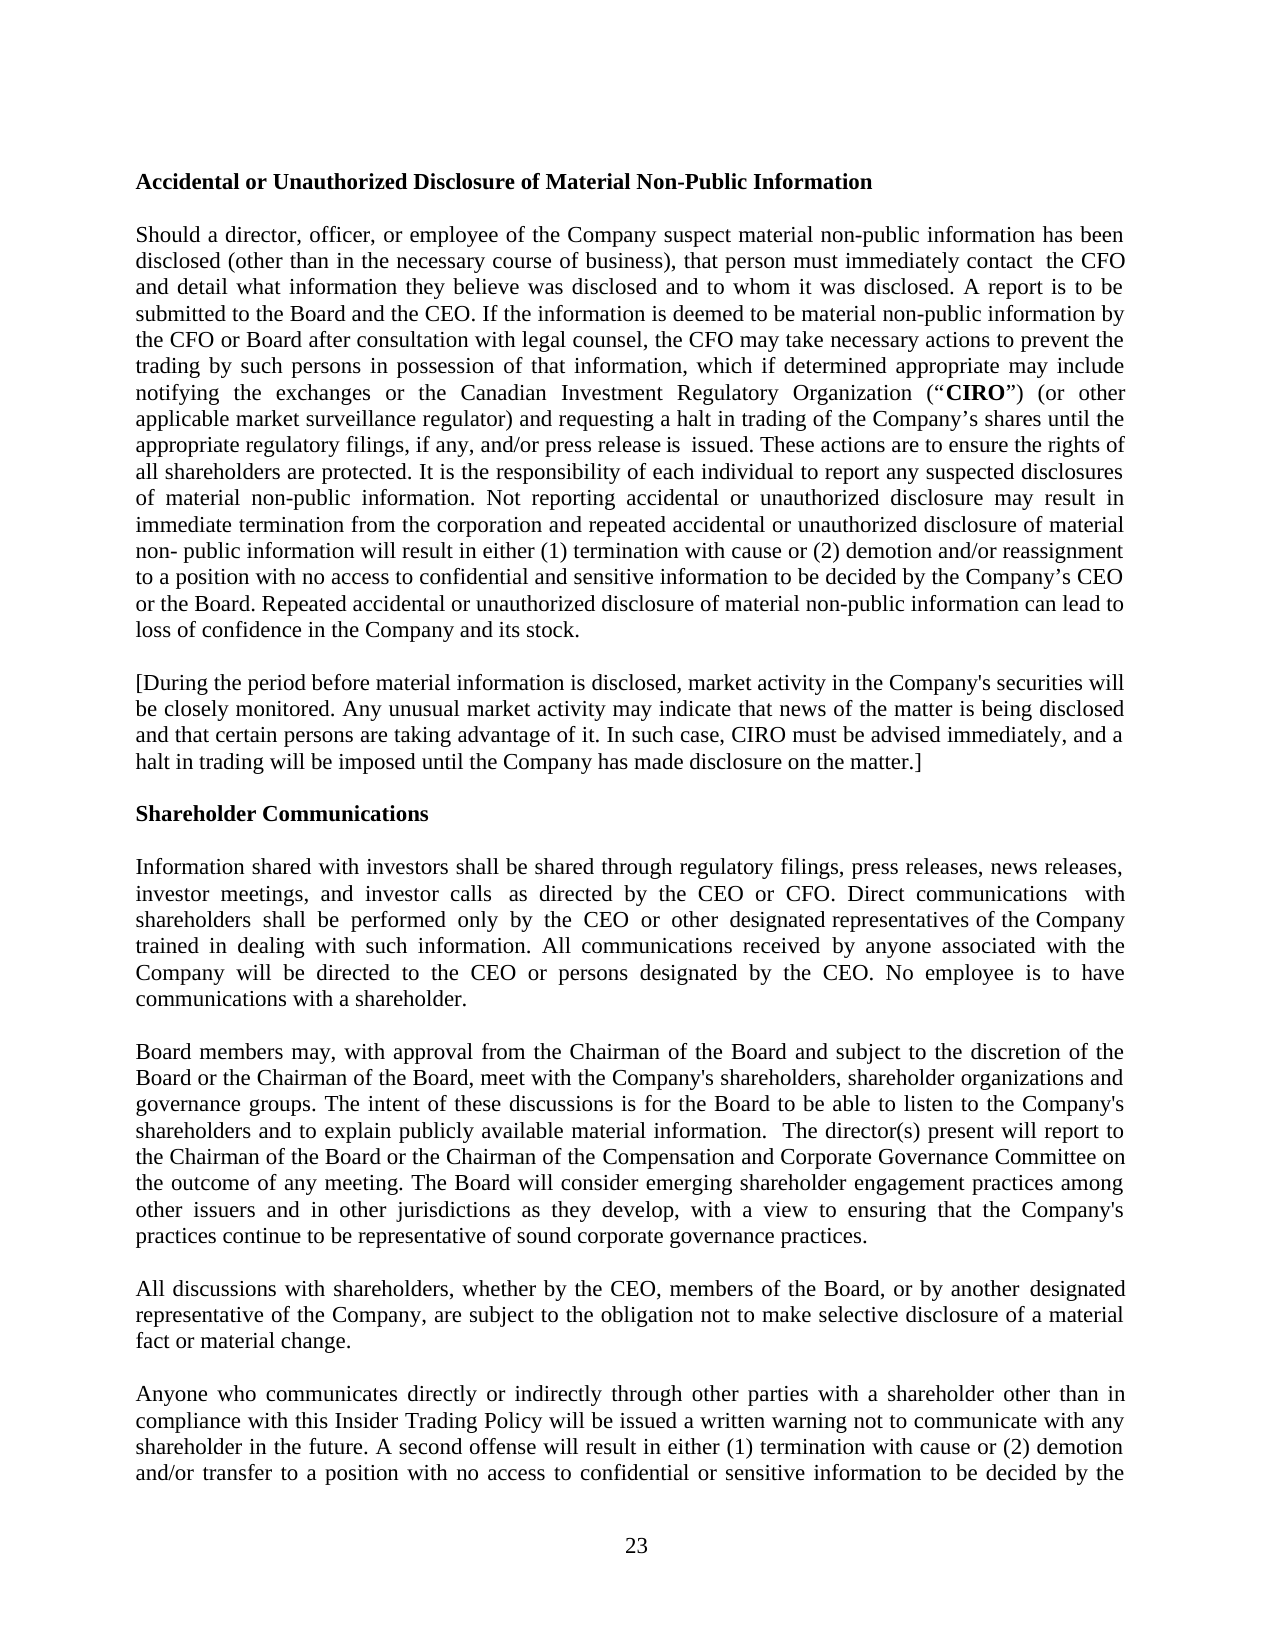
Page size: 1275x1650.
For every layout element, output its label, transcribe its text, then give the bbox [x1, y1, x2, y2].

subtitle Accidental or Unauthorized Disclosure of Material Non-Public Information [135, 168, 1137, 194]
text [135, 1380, 1126, 1486]
text Should a director, officer, or employee of the Company suspect material non-public information has been disclosed (other than in the necessary course of business), that person must immediately contact the CFO and detail what information they believe was disclosed and to whom it was disclosed. A report is to be submitted to the Board and the CEO. If the information is deemed to be material non-public information by the CFO or Board after consultation with legal counsel, the CFO may take necessary actions to prevent the trading by such persons in possession of that information, which if determined appropriate may include notifying the exchanges or the Canadian Investment Regulatory Organization (“CIRO”) (or other applicable market surveillance regulator) and requesting a halt in trading of the Company’s shares until the appropriate regulatory filings, if any, and/or press release is issued. These actions are to ensure the rights of all shareholders are protected. It is the responsibility of each individual to report any suspected disclosures of material non-public information. Not reporting accidental or unauthorized disclosure may result in immediate termination from the corporation and repeated accidental or unauthorized disclosure of material non- public information will result in either (1) termination with cause or (2) demotion and/or reassignment to a position with no access to confidential and sensitive information to be decided by the Company’s CEO or the Board. Repeated accidental or unauthorized disclosure of material non-public information can lead to loss of confidence in the Company and its stock. [135, 221, 1126, 642]
text Information shared with investors shall be shared through regulatory filings, press releases, news releases, investor meetings, and investor calls as directed by the CEO or CFO. Direct communications with shareholders shall be performed only by the CEO or other designated representatives of the Company trained in dealing with such information. All communications received by anyone associated with the Company will be directed to the CEO or persons designated by the CEO. No employee is to have communications with a shareholder. [135, 853, 1125, 1011]
subtitle Shareholder Communications [135, 801, 1137, 827]
text All discussions with shareholders, whether by the CEO, members of the Board, or by another designated representative of the Company, are subject to the obligation not to make selective disclosure of a material fact or material change. [135, 1275, 1126, 1354]
text [During the period before material information is disclosed, market activity in the Company's securities will be closely monitored. Any unusual market activity may indicate that news of the matter is being disclosed and that certain persons are taking advantage of it. In such case, CIRO must be advised immediately, and a halt in trading will be imposed until the Company has made disclosure on the matter.] [135, 669, 1126, 774]
text Board members may, with approval from the Chairman of the Board and subject to the discretion of the Board or the Chairman of the Board, meet with the Company's shareholders, shareholder organizations and governance groups. The intent of these discussions is for the Board to be able to listen to the Company's shareholders and to explain publicly available material information. The director(s) present will report to the Chairman of the Board or the Chairman of the Compensation and Corporate Governance Committee on the outcome of any meeting. The Board will consider emerging shareholder engagement practices among other issuers and in other jurisdictions as they develop, with a view to ensuring that the Company's practices continue to be representative of sound corporate governance practices. [135, 1038, 1126, 1248]
